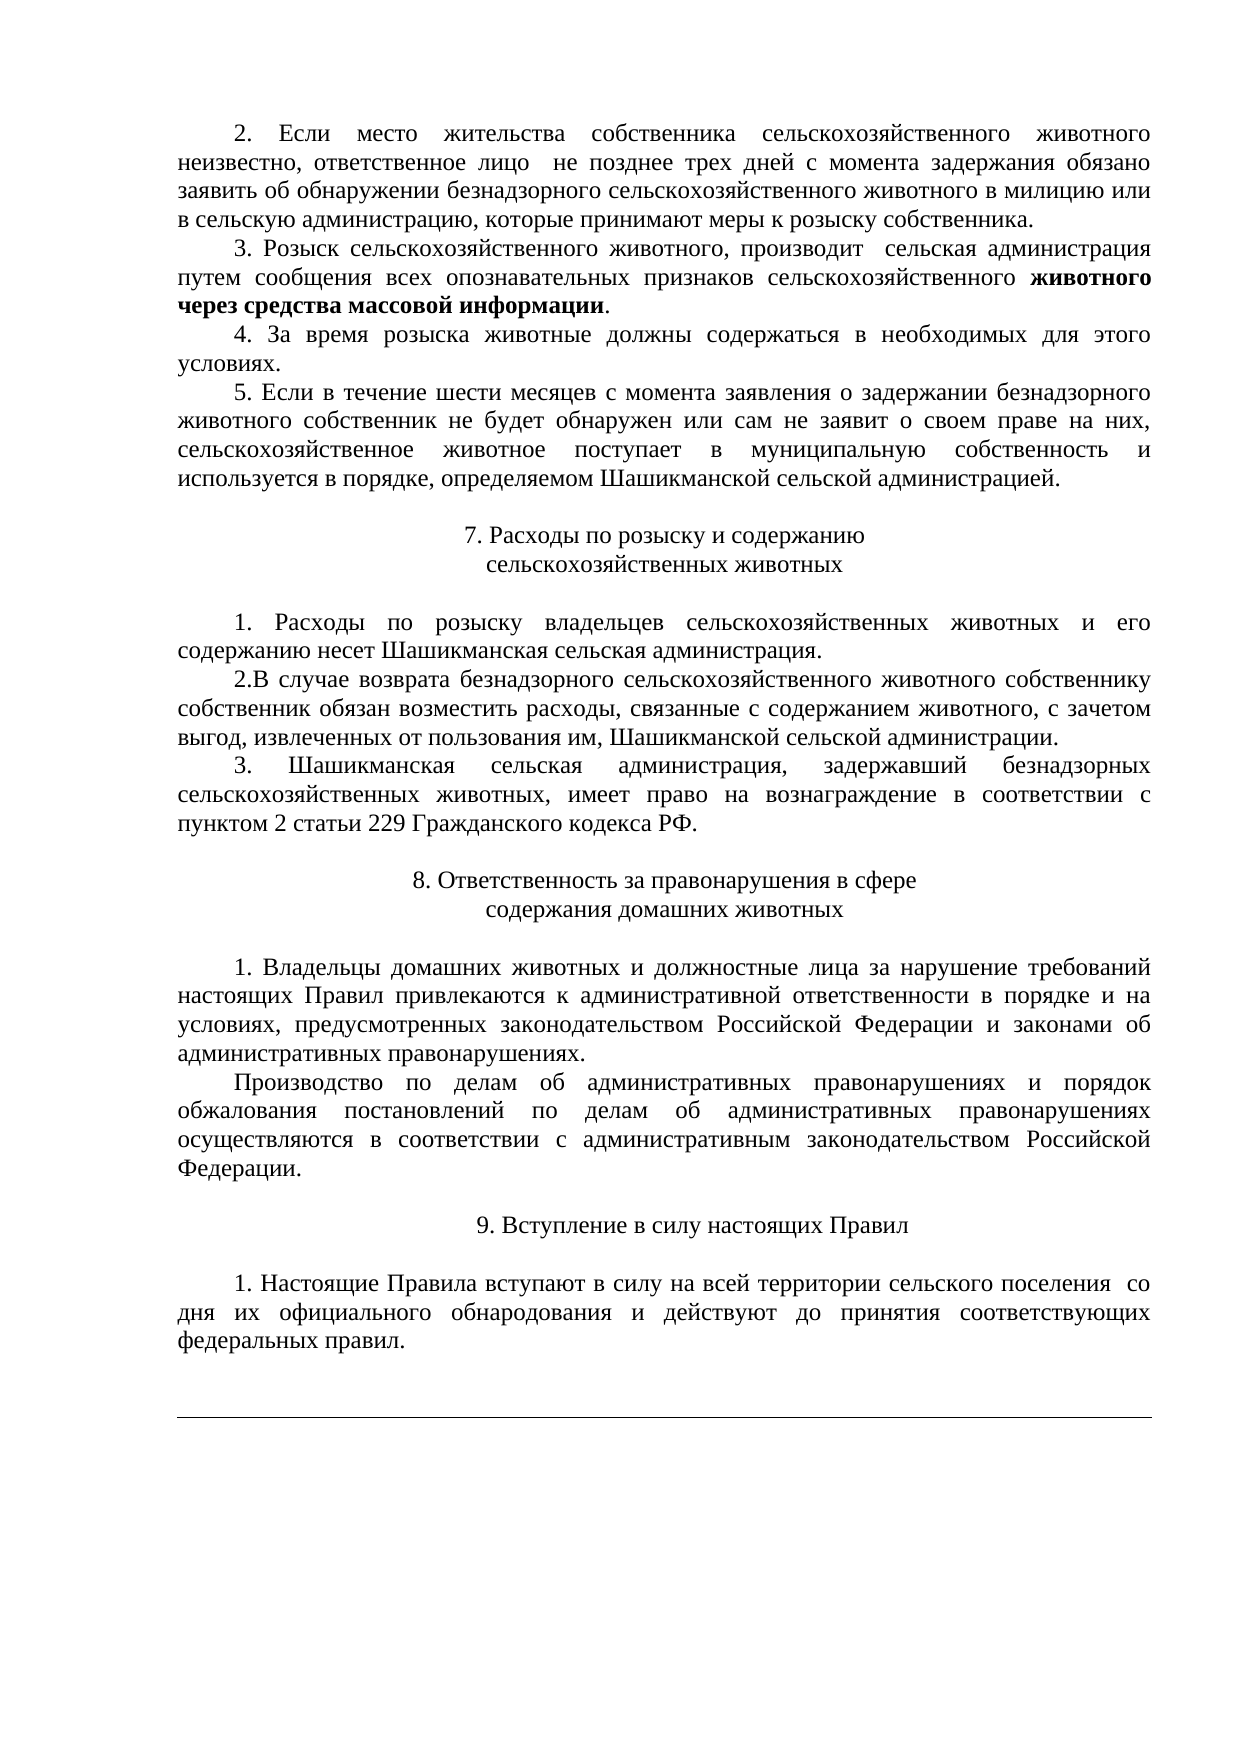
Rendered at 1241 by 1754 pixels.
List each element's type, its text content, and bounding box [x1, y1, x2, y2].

text 3. Розыск сельскохозяйственного животного, производит сельская администрация путем сообщения всех опознавательных признаков сельскохозяйственного животного через средства массовой информации. [177, 233, 1152, 319]
text 8. Ответственность за правонарушения в сфере [177, 866, 1152, 894]
text 9. Вступление в силу настоящих Правил [177, 1211, 1152, 1239]
text 2. Если место жительства собственника сельскохозяйственного животного неизвестно, ответственное лицо не позднее трех дней с момента задержания обязано заявить об обнаружении безнадзорного сельскохозяйственного животного в милицию или в сельскую администрацию, которые принимают меры к розыску собственника. [177, 118, 1152, 233]
text 7. Расходы по розыску и содержанию [177, 521, 1152, 549]
text 4. За время розыска животные должны содержаться в необходимых для этого условиях. [177, 319, 1152, 377]
text 1. Настоящие Правила вступают в силу на всей территории сельского поселения со дня их официального обнародования и действуют до принятия соответствующих федеральных правил. [177, 1268, 1152, 1354]
text содержания домашних животных [177, 894, 1152, 923]
text 1. Владельцы домашних животных и должностные лица за нарушение требований настоящих Правил привлекаются к административной ответственности в порядке и на условиях, предусмотренных законодательством Российской Федерации и законами об административных правонарушениях. [177, 952, 1152, 1067]
text Производство по делам об административных правонарушениях и порядок обжалования постановлений по делам об административных правонарушениях осуществляются в соответствии с административным законодательством Российской Федерации. [177, 1067, 1152, 1182]
text 3. Шашикманская сельская администрация, задержавший безнадзорных сельскохозяйственных животных, имеет право на вознаграждение в соответствии с пунктом 2 статьи 229 Гражданского кодекса РФ. [177, 751, 1152, 837]
text 5. Если в течение шести месяцев с момента заявления о задержании безнадзорного животного собственник не будет обнаружен или сам не заявит о своем праве на них, сельскохозяйственное животное поступает в муниципальную собственность и используется в порядке, определяемом Шашикманской сельской администрацией. [177, 377, 1152, 492]
text 1. Расходы по розыску владельцев сельскохозяйственных животных и его содержанию несет Шашикманская сельская администрация. [177, 607, 1152, 664]
text 2.В случае возврата безнадзорного сельскохозяйственного животного собственнику собственник обязан возместить расходы, связанные с содержанием животного, с зачетом выгод, извлеченных от пользования им, Шашикманской сельской администрации. [177, 664, 1152, 751]
text сельскохозяйственных животных [177, 549, 1152, 578]
